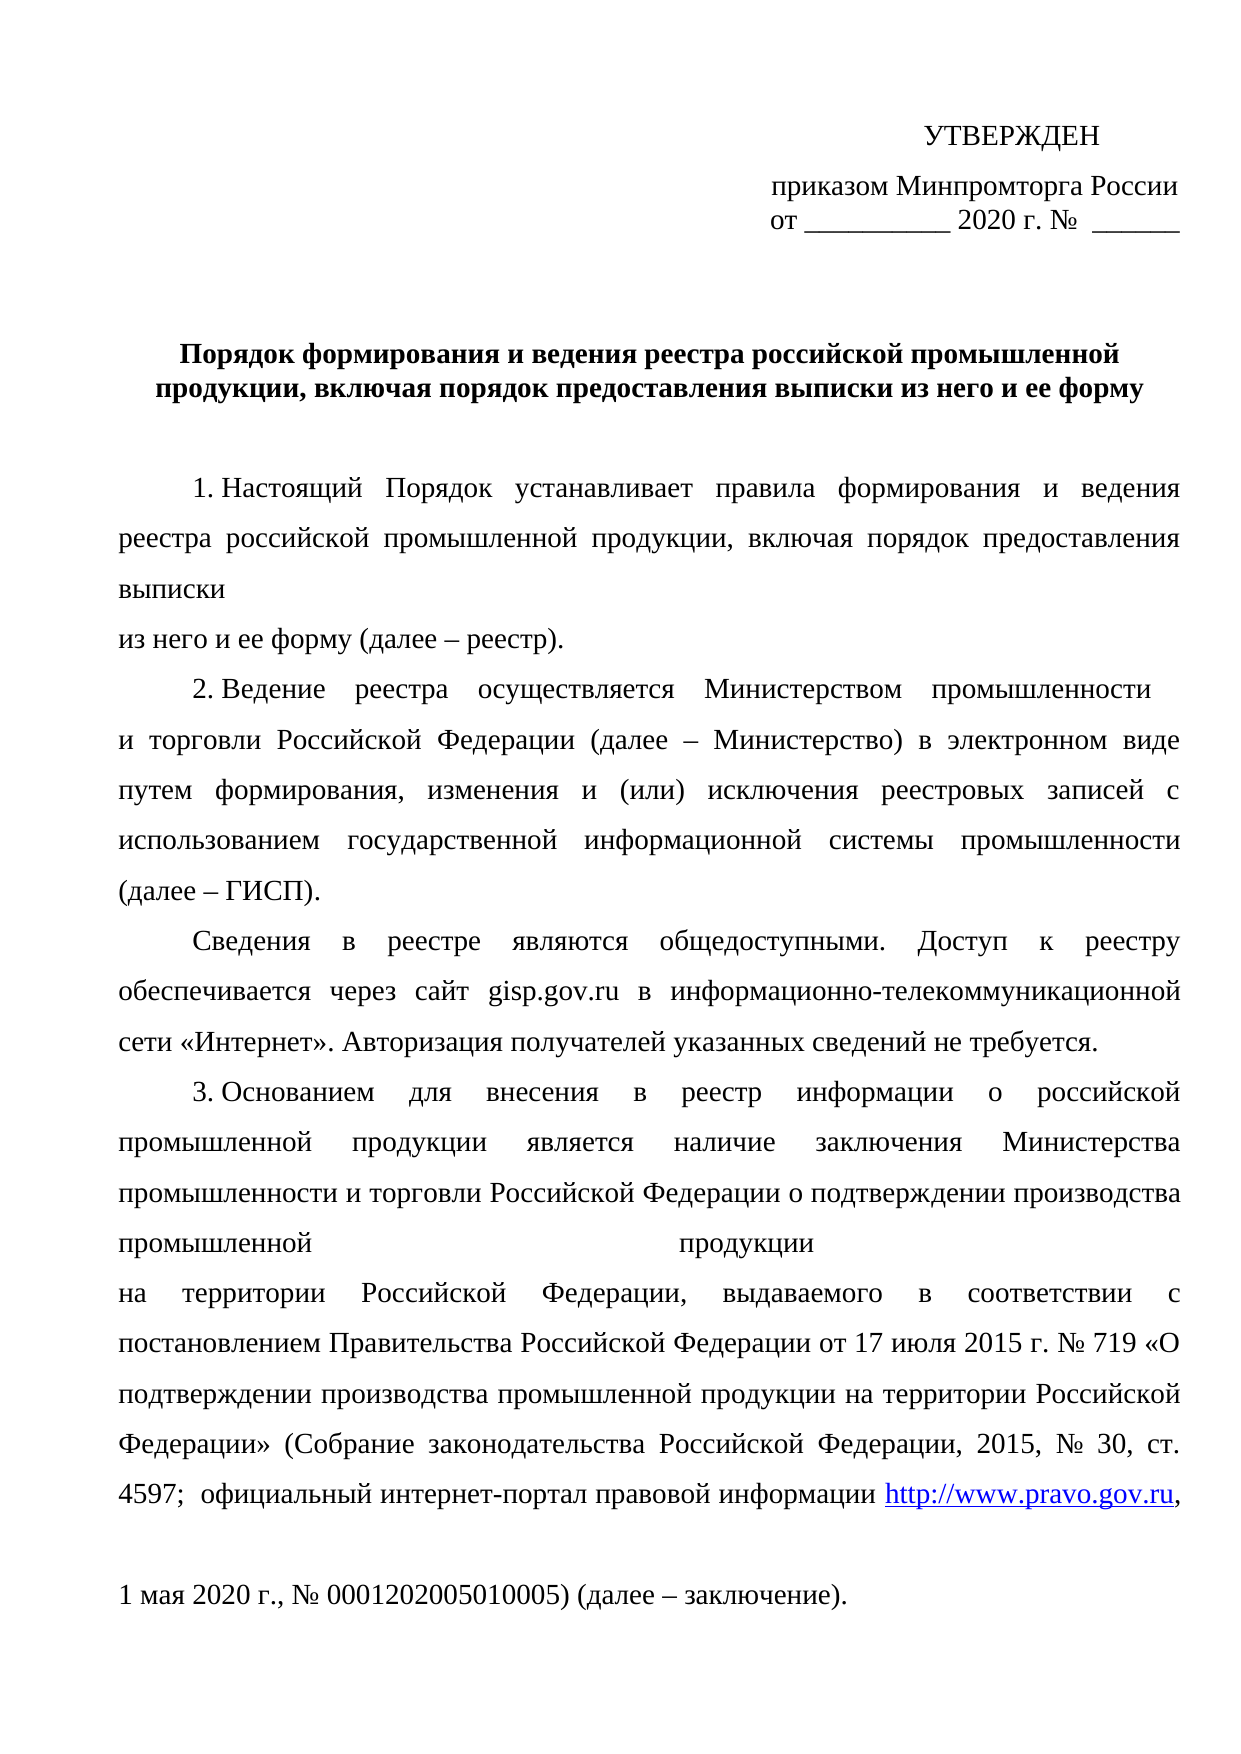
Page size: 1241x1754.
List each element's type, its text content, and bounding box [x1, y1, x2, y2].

text Порядок формирования и ведения реестра российской промышленной продукции, включая порядок предоставления выписки из него и ее форму [118, 336, 1181, 403]
text УТВЕРЖДЕН [768, 118, 1181, 152]
list Ведение реестра осуществляется Министерством промышленности и торговли Российской Федерации (далее – Министерство) в электронном виде путем формирования, изменения и (или) исключения реестровых записей с использованием государственной информационной системы промышленности (далее – ГИСП). [118, 672, 1181, 906]
list Основанием для внесения в реестр информации о российской промышленной продукции является наличие заключения Министерства промышленности и торговли Российской Федерации о подтверждении производства промышленной продукции на территории Российской Федерации, выдаваемого в соответствии с постановлением Правительства Российской Федерации от 17 июля 2015 г. № 719 «О подтверждении производства промышленной продукции на территории Российской Федерации» (Собрание законодательства Российской Федерации, 2015, № 30, ст. 4597; официальный интернет-портал правовой информации http://www.pravo.gov.ru, 1 мая 2020 г., № 0001202005010005) (далее – заключение). [118, 1074, 1181, 1611]
list Настоящий Порядок устанавливает правила формирования и ведения реестра российской промышленной продукции, включая порядок предоставления выписки из него и ее форму (далее – реестр). [118, 470, 1181, 655]
text от __________ 2020 г. № ______ [768, 202, 1181, 236]
text Сведения в реестре являются общедоступными. Доступ к реестру обеспечивается через сайт gisp.gov.ru в информационно-телекоммуникационной сети «Интернет». Авторизация получателей указанных сведений не требуется. [118, 923, 1181, 1057]
text приказом Минпромторга России [768, 168, 1181, 202]
